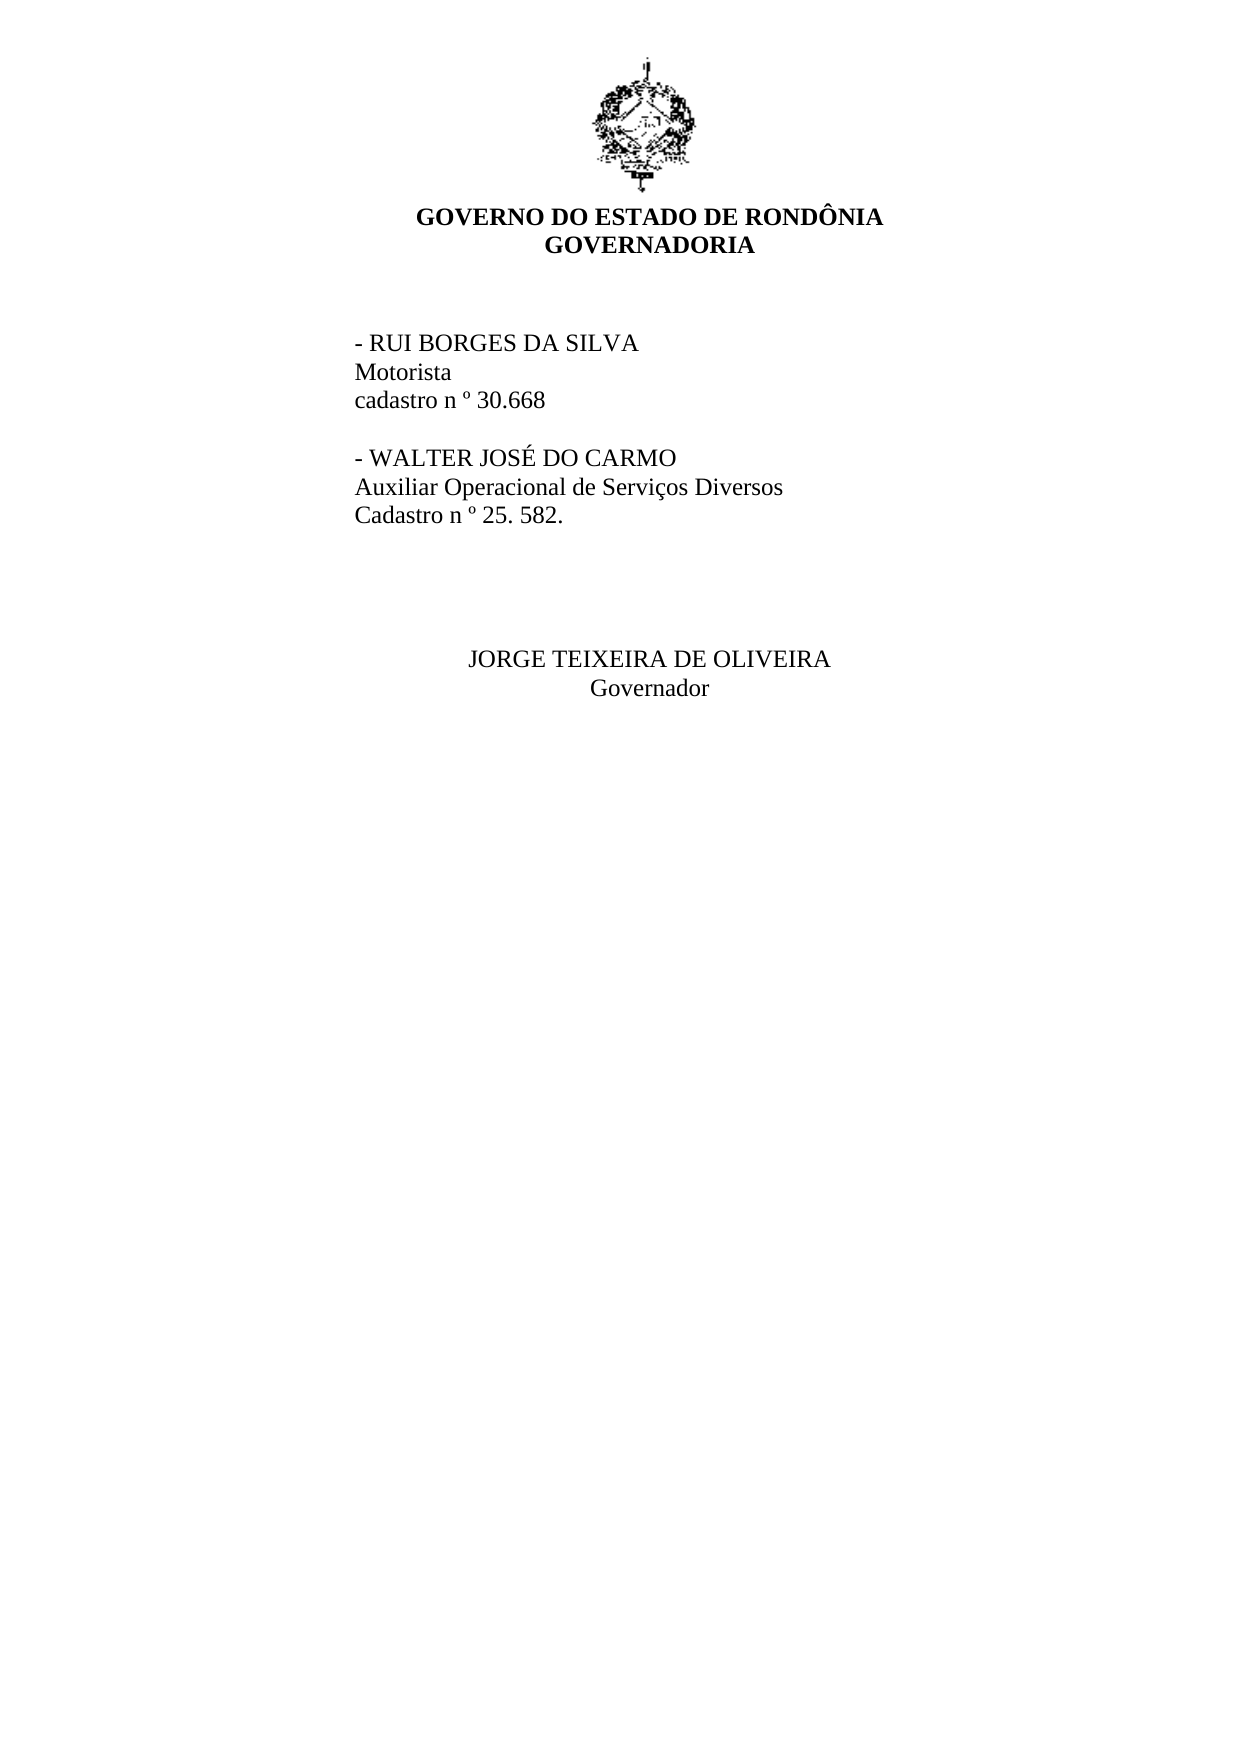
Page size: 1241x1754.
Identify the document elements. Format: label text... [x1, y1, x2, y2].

text Motorista [354, 357, 1181, 385]
text - RUI BORGES DA SILVA [354, 328, 1181, 357]
text Cadastro n º 25. 582. [354, 500, 1181, 529]
text cadastro n º 30.668 [354, 385, 1181, 414]
text - WALTER JOSÉ DO CARMO [354, 443, 1181, 472]
text Auxiliar Operacional de Serviços Diversos [354, 472, 1181, 500]
text JORGE TEIXEIRA DE OLIVEIRA [118, 644, 1181, 673]
text Governador [118, 673, 1181, 702]
